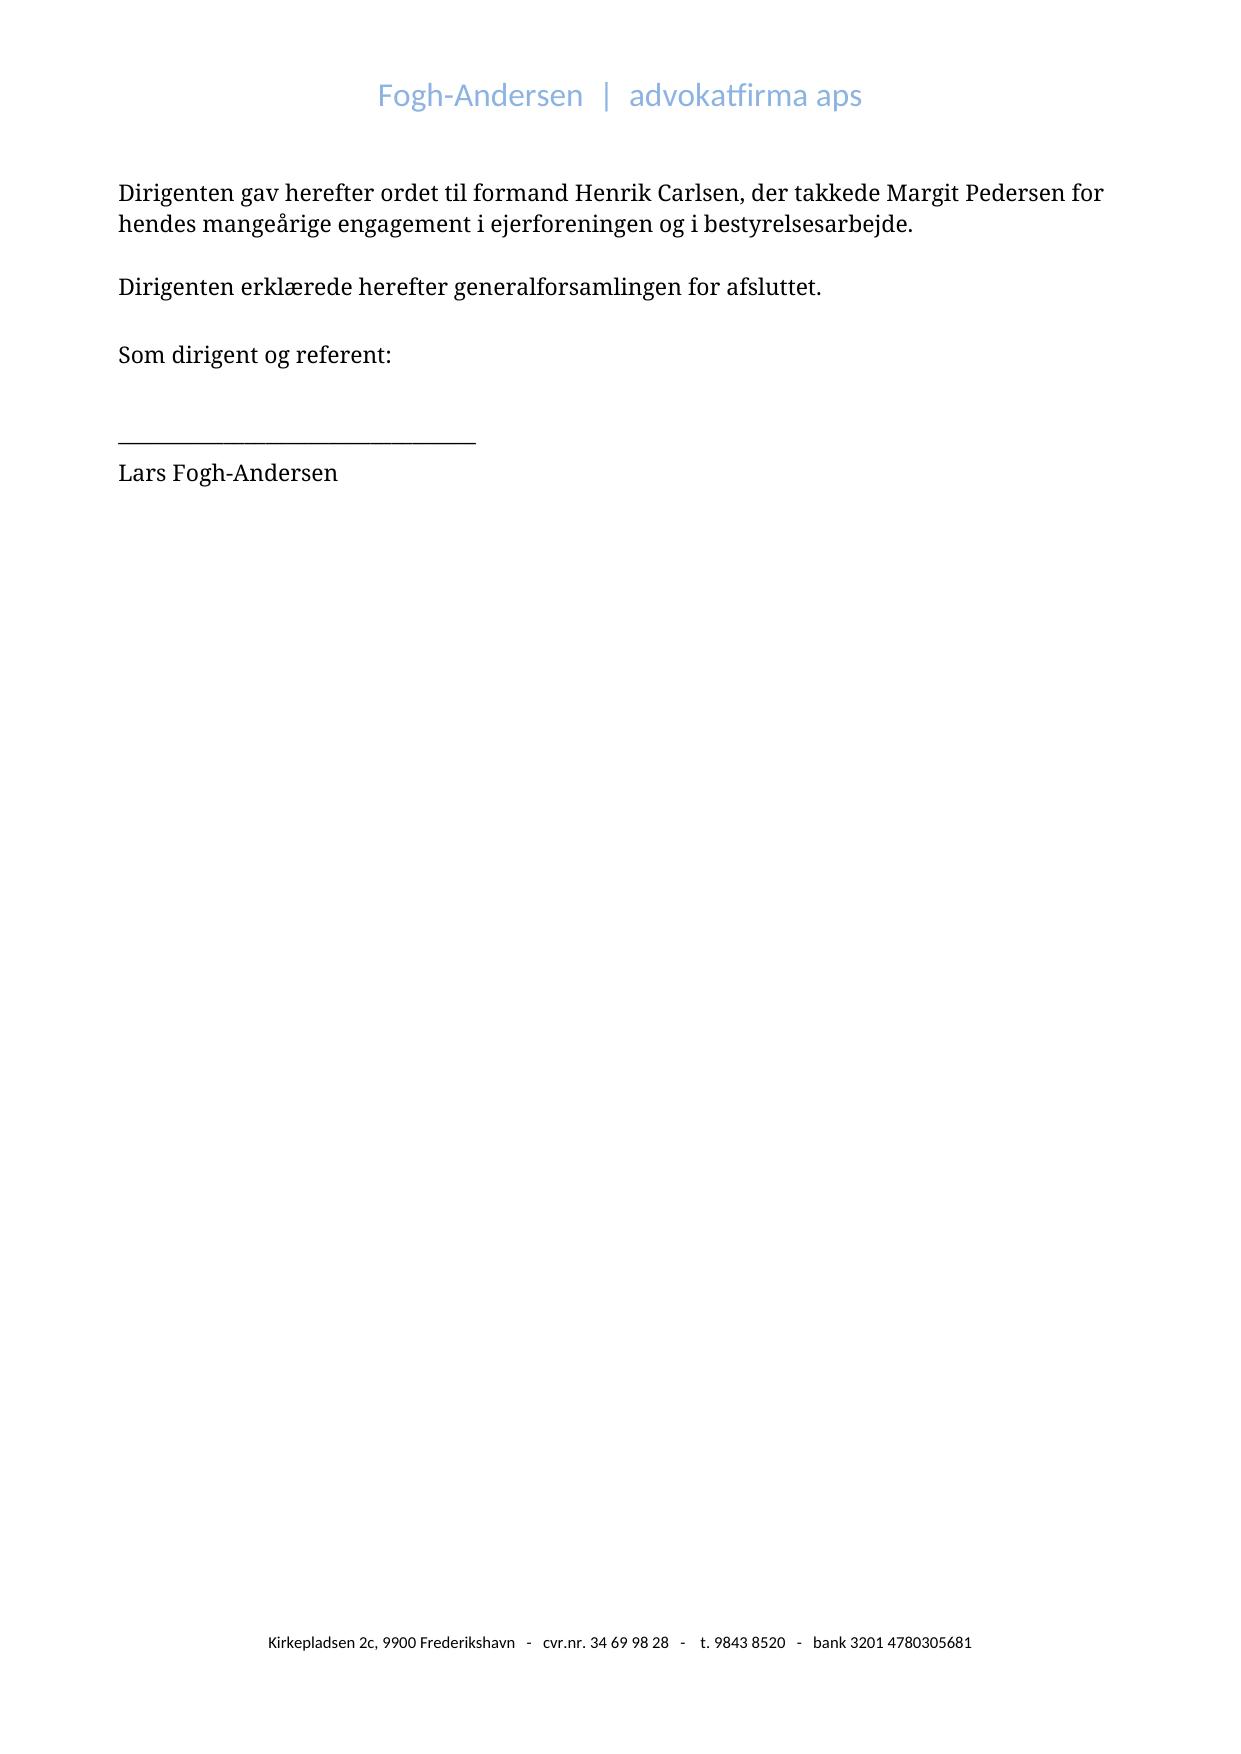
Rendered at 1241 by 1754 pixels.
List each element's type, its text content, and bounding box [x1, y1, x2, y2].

text Dirigenten gav herefter ordet til formand Henrik Carlsen, der takkede Margit Pedersen for hendes mangeårige engagement i ejerforeningen og i bestyrelsesarbejde. [118, 177, 1122, 240]
text Som dirigent og referent: [118, 338, 1122, 370]
text Dirigenten erklærede herefter generalforsamlingen for afsluttet. [118, 271, 1122, 302]
text Lars Fogh-Andersen [118, 457, 1122, 488]
text __________________________________ [118, 417, 1122, 448]
